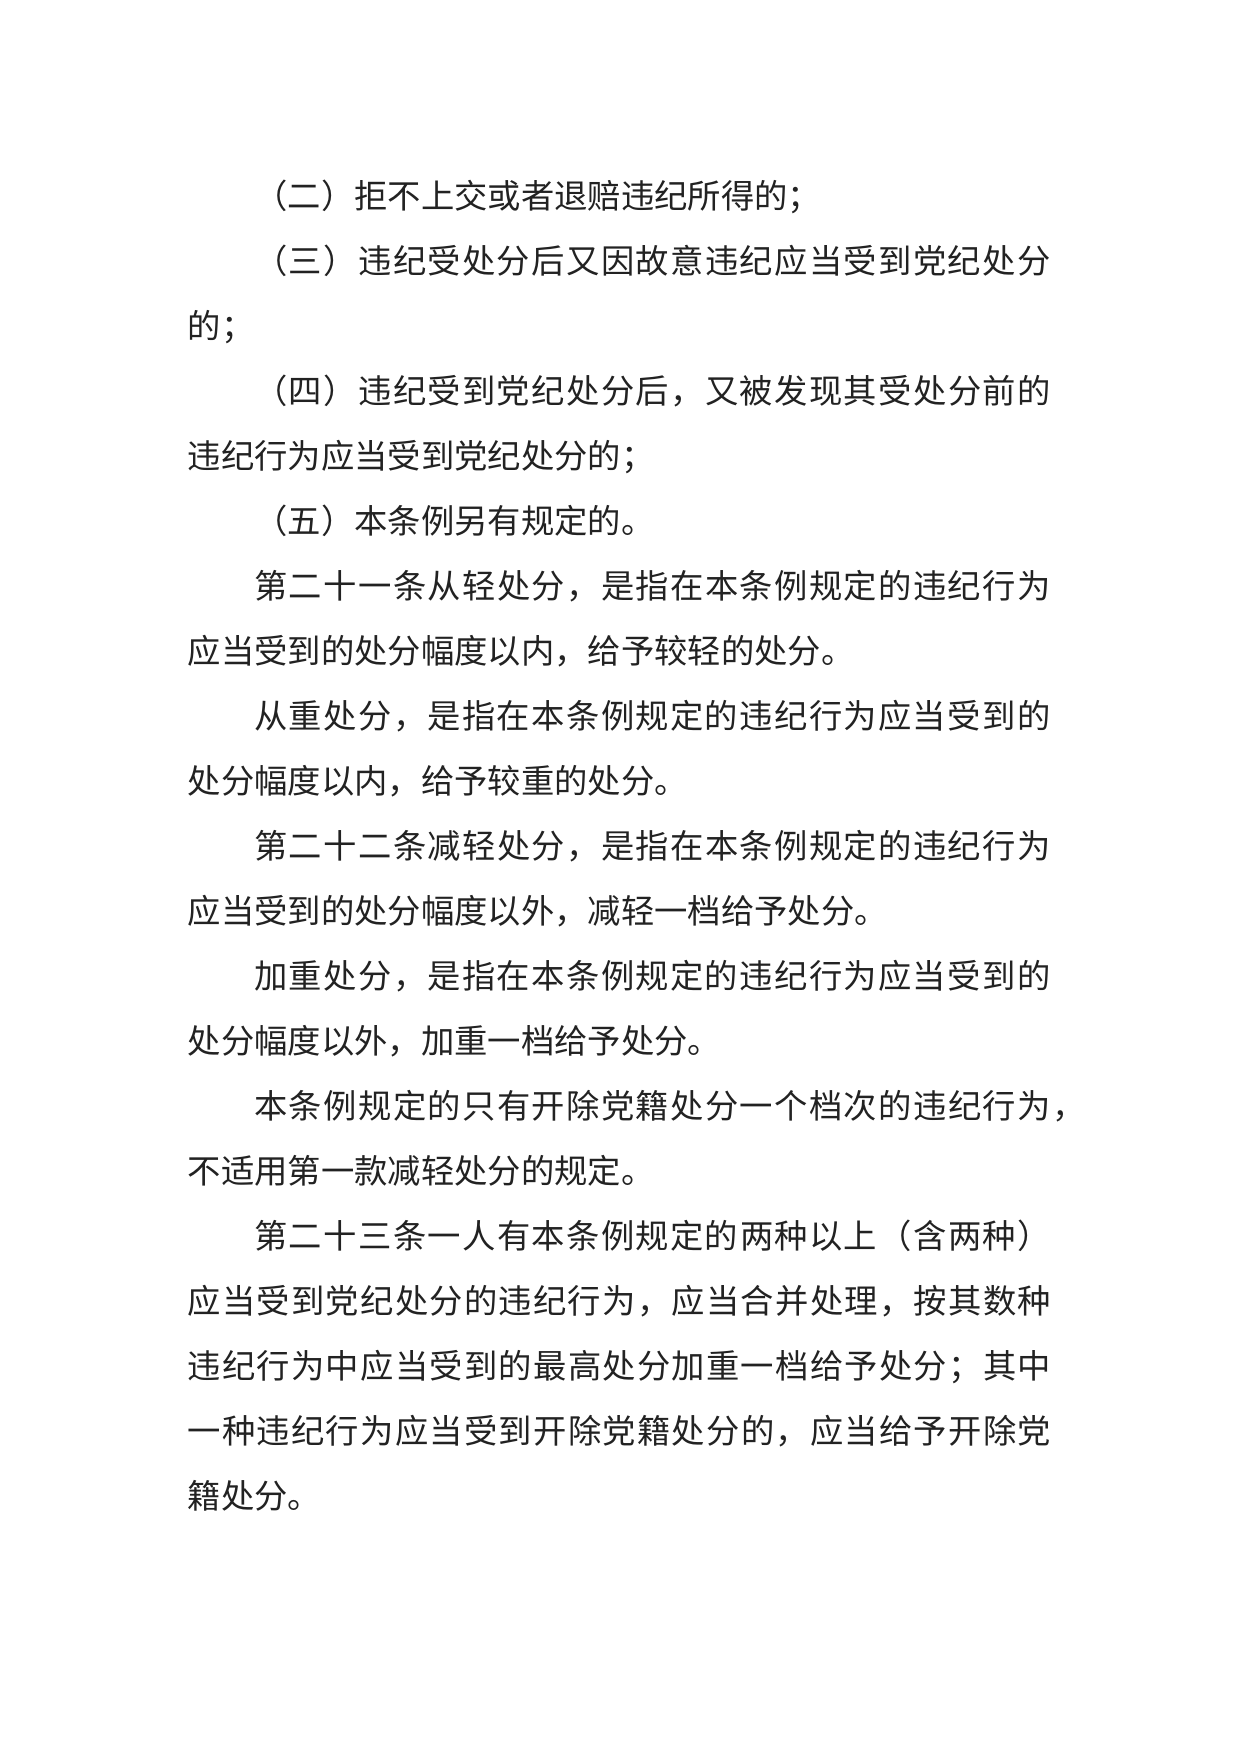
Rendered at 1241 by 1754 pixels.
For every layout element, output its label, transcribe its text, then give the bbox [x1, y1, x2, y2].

text （五）本条例另有规定的。 [187, 487, 1053, 552]
text （二）拒不上交或者退赔违纪所得的； [187, 162, 1053, 227]
text （四）违纪受到党纪处分后，又被发现其受处分前的违纪行为应当受到党纪处分的； [187, 357, 1053, 487]
text 从重处分，是指在本条例规定的违纪行为应当受到的处分幅度以内，给予较重的处分。 [187, 682, 1053, 812]
text 加重处分，是指在本条例规定的违纪行为应当受到的处分幅度以外，加重一档给予处分。 [187, 942, 1053, 1072]
text （三）违纪受处分后又因故意违纪应当受到党纪处分的； [187, 227, 1053, 357]
text 第二十一条从轻处分，是指在本条例规定的违纪行为应当受到的处分幅度以内，给予较轻的处分。 [187, 552, 1053, 682]
text 本条例规定的只有开除党籍处分一个档次的违纪行为，不适用第一款减轻处分的规定。 [187, 1072, 1053, 1202]
text 第二十三条一人有本条例规定的两种以上（含两种）应当受到党纪处分的违纪行为，应当合并处理，按其数种违纪行为中应当受到的最高处分加重一档给予处分；其中一种违纪行为应当受到开除党籍处分的，应当给予开除党籍处分。 [187, 1202, 1053, 1527]
text 第二十二条减轻处分，是指在本条例规定的违纪行为应当受到的处分幅度以外，减轻一档给予处分。 [187, 812, 1053, 942]
